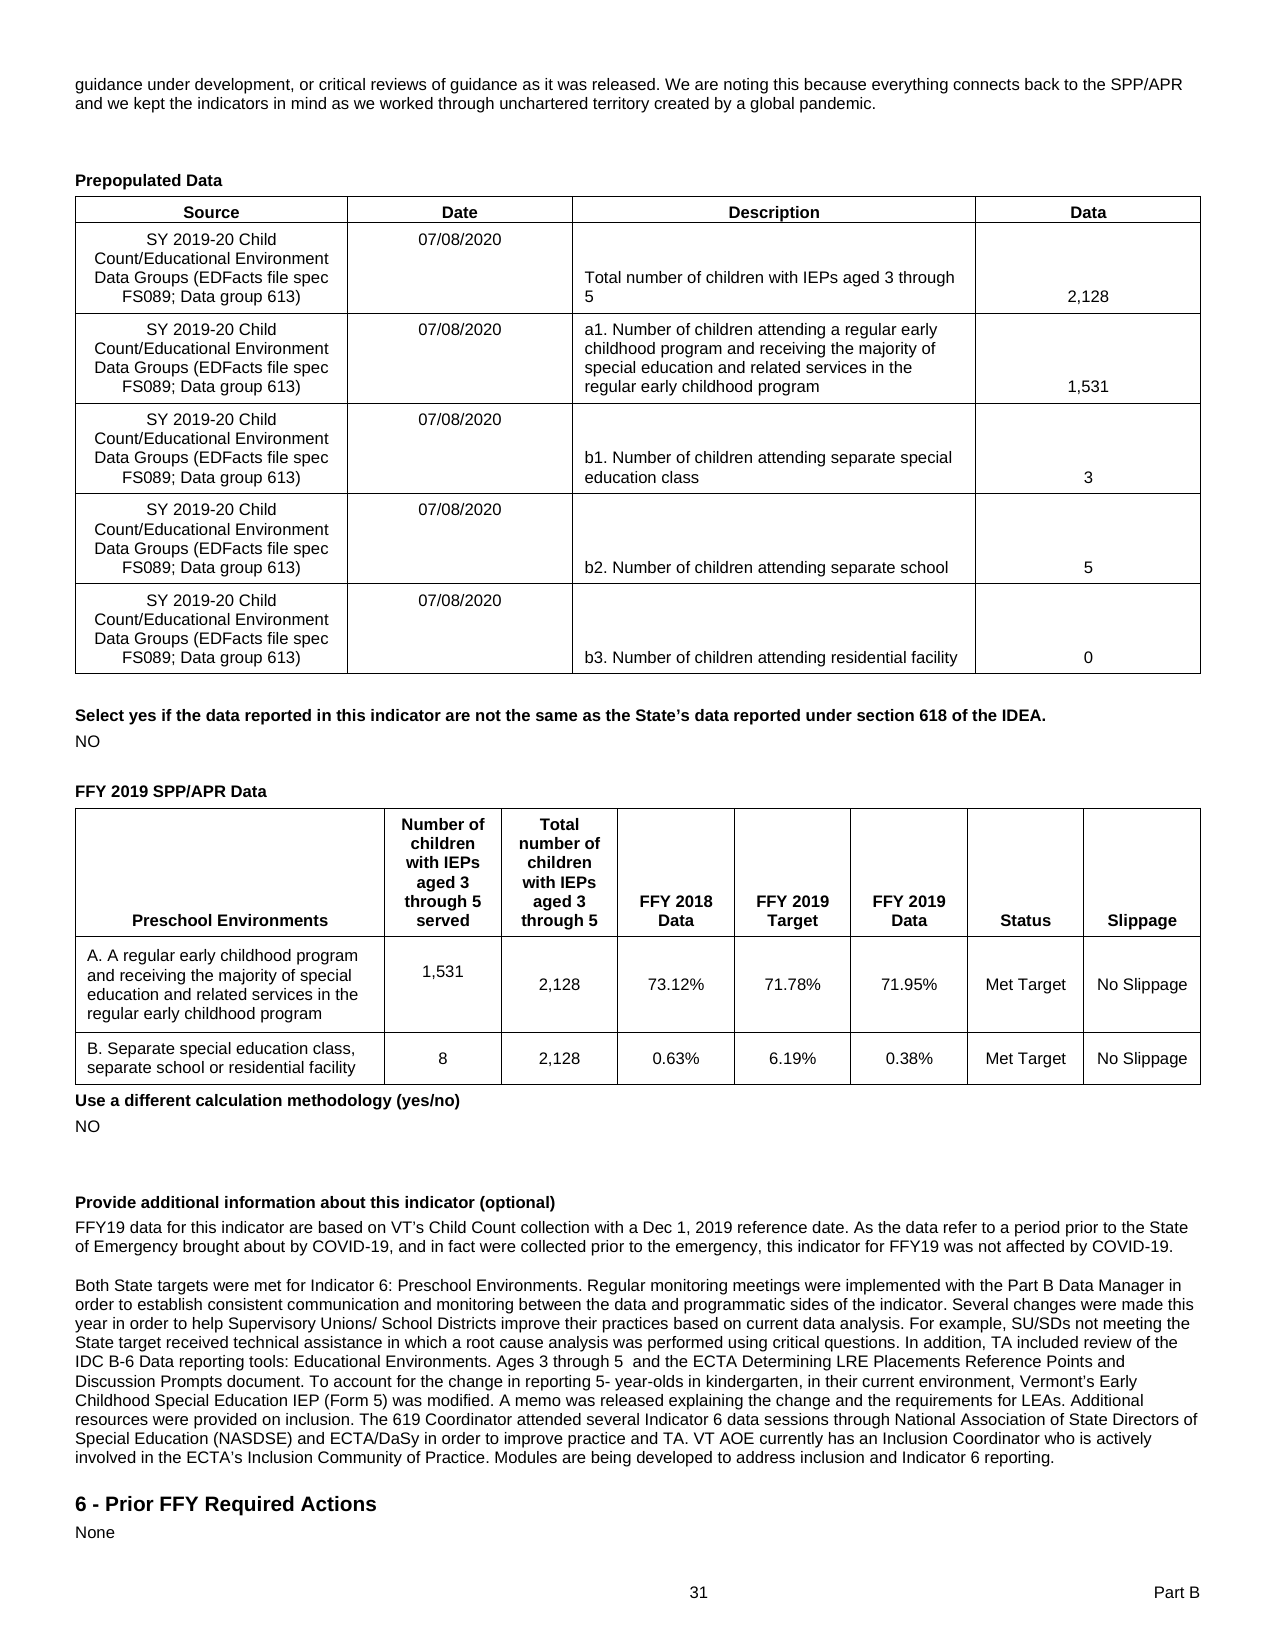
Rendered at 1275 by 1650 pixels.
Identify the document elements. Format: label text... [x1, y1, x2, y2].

table_cell b3. Number of children attending residential facility [573, 584, 975, 673]
table_header Data [976, 197, 1200, 222]
table_cell 0.63% [618, 1033, 734, 1084]
table_cell 07/08/2020 [348, 223, 572, 312]
text FFY 2019 SPP/APR Data [75, 782, 1200, 801]
table_cell SY 2019-20 Child Count/Educational Environment Data Groups (EDFacts file spec FS089; Data group 613) [76, 584, 347, 673]
table_cell 1,531 [976, 314, 1200, 403]
text FFY19 data for this indicator are based on VT’s Child Count collection with a Dec 1, 2019 reference date. As the data refer to a period prior to the State of Emergency brought about by COVID-19, and in fact were collected prior to the emergency, this indicator for FFY19 was not affected by COVID-19. Both State targets were met for Indicator 6: Preschool Environments. Regular monitoring meetings were implemented with the Part B Data Manager in order to establish consistent communication and monitoring between the data and programmatic sides of the indicator. Several changes were made this year in order to help Supervisory Unions/ School Districts improve their practices based on current data analysis. For example, SU/SDs not meeting the State target received technical assistance in which a root cause analysis was performed using critical questions. In addition, TA included review of the IDC B-6 Data reporting tools: Educational Environments. Ages 3 through 5 and the ECTA Determining LRE Placements Reference Points and Discussion Prompts document. To account for the change in reporting 5- year-olds in kindergarten, in their current environment, Vermont’s Early Childhood Special Education IEP (Form 5) was modified. A memo was released explaining the change and the requirements for LEAs. Additional resources were provided on inclusion. The 619 Coordinator attended several Indicator 6 data sessions through National Association of State Directors of Special Education (NASDSE) and ECTA/DaSy in order to improve practice and TA. VT AOE currently has an Inclusion Coordinator who is actively involved in the ECTA’s Inclusion Community of Practice. Modules are being developed to address inclusion and Indicator 6 reporting. [75, 1218, 1200, 1467]
table_cell b1. Number of children attending separate special education class [573, 404, 975, 493]
table_cell 71.78% [735, 937, 850, 1032]
table_cell Total number of children with IEPs aged 3 through 5 [573, 223, 975, 312]
text Provide additional information about this indicator (optional) [75, 1193, 1200, 1212]
table_cell 07/08/2020 [348, 314, 572, 403]
table_header Total number of children with IEPs aged 3 through 5 [502, 809, 617, 936]
table_cell a1. Number of children attending a regular early childhood program and receiving the majority of special education and related services in the regular early childhood program [573, 314, 975, 403]
table_header FFY 2019 Data [851, 809, 967, 936]
table_cell Met Target [968, 937, 1083, 1032]
table_cell SY 2019-20 Child Count/Educational Environment Data Groups (EDFacts file spec FS089; Data group 613) [76, 314, 347, 403]
table_cell SY 2019-20 Child Count/Educational Environment Data Groups (EDFacts file spec FS089; Data group 613) [76, 404, 347, 493]
table_cell b2. Number of children attending separate school [573, 494, 975, 583]
table_header Preschool Environments [76, 809, 384, 936]
table_header Number of children with IEPs aged 3 through 5 served [385, 809, 501, 936]
table_cell 3 [976, 404, 1200, 493]
table_header Slippage [1084, 809, 1200, 936]
table_cell 5 [976, 494, 1200, 583]
table_cell 1,531 [385, 937, 501, 1032]
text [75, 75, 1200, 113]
text NO [75, 731, 1200, 751]
table_cell 2,128 [502, 1033, 617, 1084]
table_cell 0 [976, 584, 1200, 673]
table_cell 0.38% [851, 1033, 967, 1084]
table_cell No Slippage [1084, 937, 1200, 1032]
table_cell No Slippage [1084, 1033, 1200, 1084]
text Use a different calculation methodology (yes/no) [75, 1091, 1200, 1110]
table_cell 73.12% [618, 937, 734, 1032]
table_cell 07/08/2020 [348, 404, 572, 493]
table_header FFY 2019 Target [735, 809, 850, 936]
table_cell 2,128 [502, 937, 617, 1032]
text NO [75, 1116, 1200, 1136]
table_cell A. A regular early childhood program and receiving the majority of special education and related services in the regular early childhood program [76, 937, 384, 1032]
subtitle 6 - Prior FFY Required Actions [75, 1492, 1200, 1516]
table_cell B. Separate special education class, separate school or residential facility [76, 1033, 384, 1084]
table_cell SY 2019-20 Child Count/Educational Environment Data Groups (EDFacts file spec FS089; Data group 613) [76, 223, 347, 312]
table_cell 71.95% [851, 937, 967, 1032]
table_cell 2,128 [976, 223, 1200, 312]
table_header Description [573, 197, 975, 222]
text None [75, 1522, 1200, 1542]
table_cell 8 [385, 1033, 501, 1084]
text Select yes if the data reported in this indicator are not the same as the State’s data reported under section 618 of the IDEA. [75, 706, 1200, 725]
table_cell 07/08/2020 [348, 584, 572, 673]
table_header Source [76, 197, 347, 222]
table_cell Met Target [968, 1033, 1083, 1084]
table_cell SY 2019-20 Child Count/Educational Environment Data Groups (EDFacts file spec FS089; Data group 613) [76, 494, 347, 583]
text Prepopulated Data [75, 170, 1200, 189]
table_cell 6.19% [735, 1033, 850, 1084]
table_cell 07/08/2020 [348, 494, 572, 583]
table_header Status [968, 809, 1083, 936]
table_header FFY 2018 Data [618, 809, 734, 936]
table_header Date [348, 197, 572, 222]
